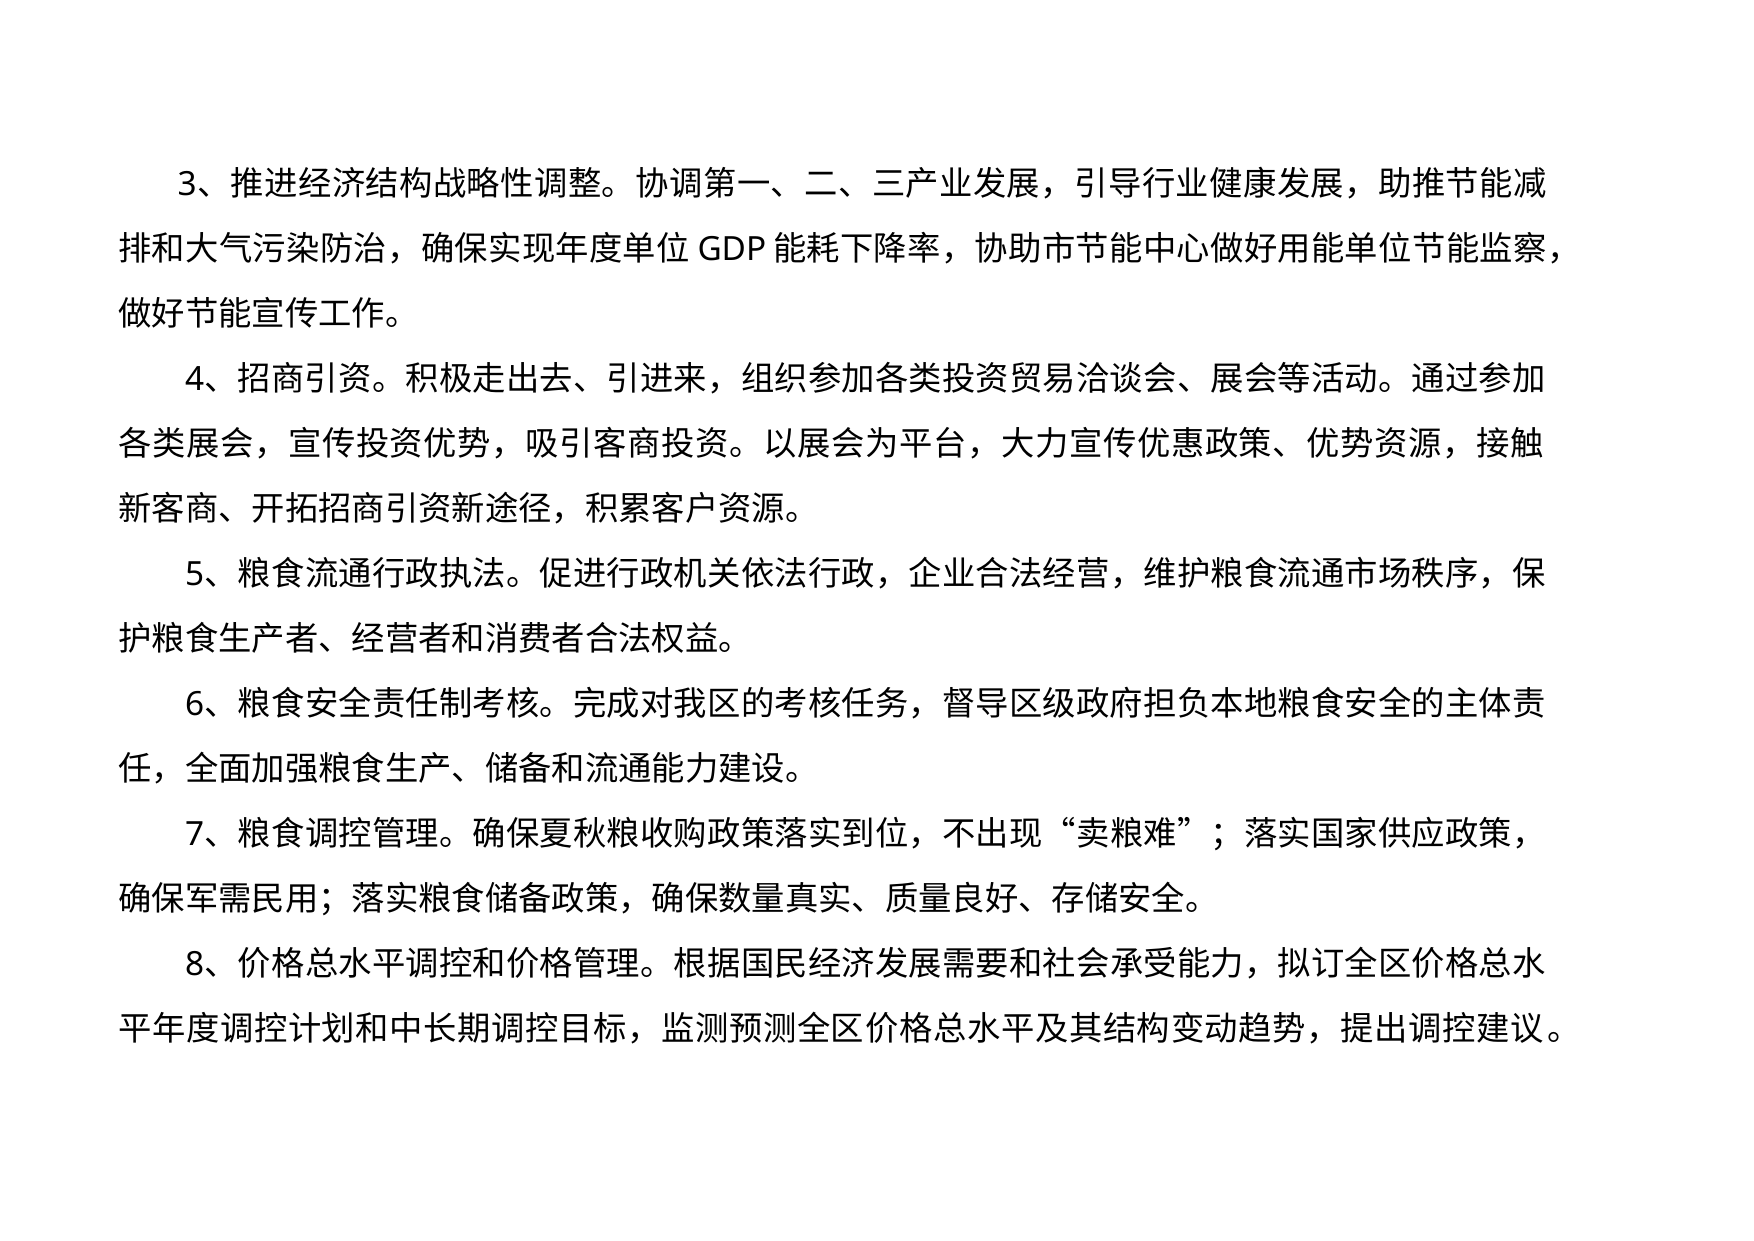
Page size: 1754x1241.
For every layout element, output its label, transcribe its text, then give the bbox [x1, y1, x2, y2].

text 7、粮食调控管理。确保夏秋粮收购政策落实到位，不出现“卖粮难”；落实国家供应政策，确保军需民用；落实粮食储备政策，确保数量真实、质量良好、存储安全。 [118, 799, 1547, 929]
text 4、招商引资。积极走出去、引进来，组织参加各类投资贸易洽谈会、展会等活动。通过参加各类展会，宣传投资优势，吸引客商投资。以展会为平台，大力宣传优惠政策、优势资源，接触新客商、开拓招商引资新途径，积累客户资源。 [118, 344, 1547, 539]
text 5、粮食流通行政执法。促进行政机关依法行政，企业合法经营，维护粮食流通市场秩序，保护粮食生产者、经营者和消费者合法权益。 [118, 539, 1547, 669]
text 3、推进经济结构战略性调整。协调第一、二、三产业发展，引导行业健康发展，助推节能减排和大气污染防治，确保实现年度单位GDP能耗下降率，协助市节能中心做好用能单位节能监察，做好节能宣传工作。 [118, 149, 1547, 344]
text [118, 929, 1547, 1059]
text 6、粮食安全责任制考核。完成对我区的考核任务，督导区级政府担负本地粮食安全的主体责任，全面加强粮食生产、储备和流通能力建设。 [118, 669, 1547, 799]
